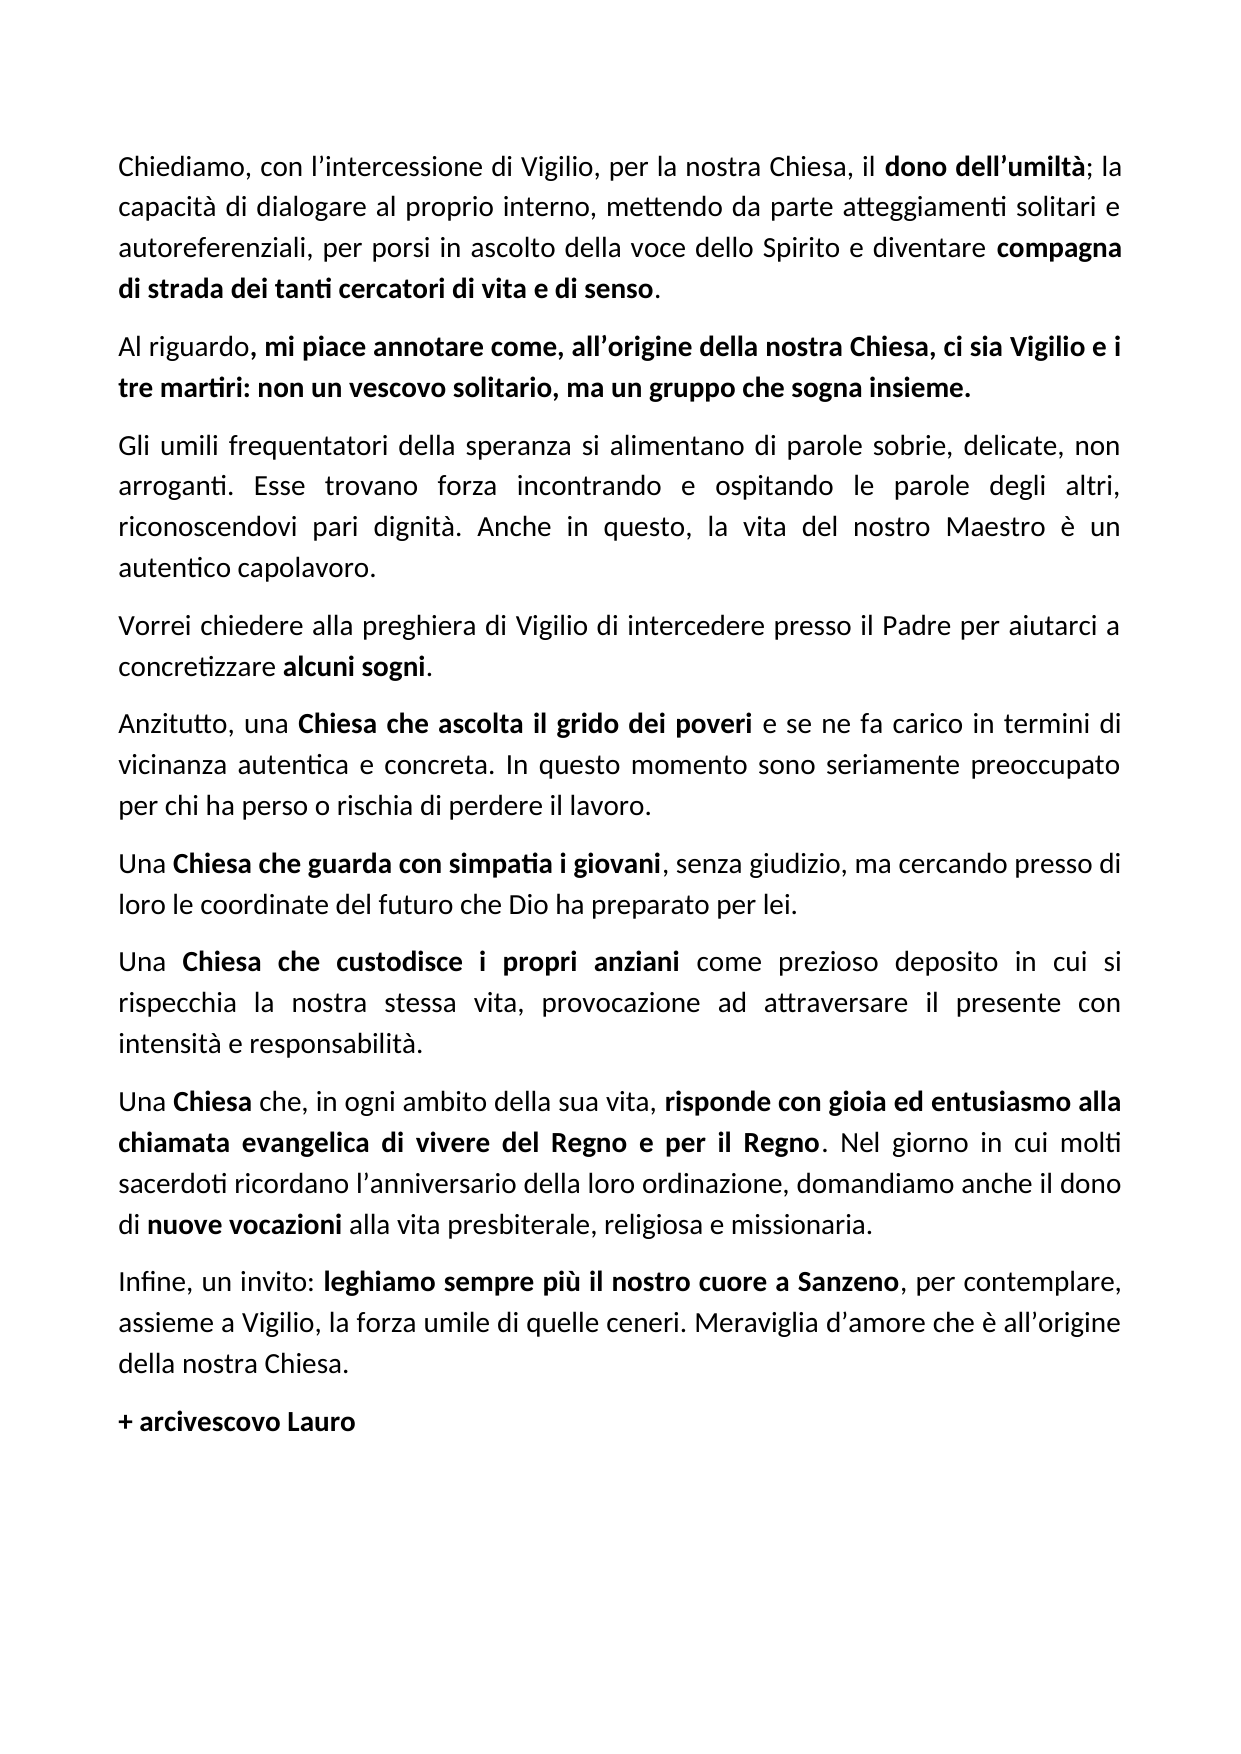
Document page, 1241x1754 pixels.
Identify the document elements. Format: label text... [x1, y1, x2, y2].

text Una Chiesa che custodisce i propri anziani come prezioso deposito in cui si rispecchia la nostra stessa vita, provocazione ad attraversare il presente con intensità e responsabilità. [118, 943, 1122, 1061]
text Vorrei chiedere alla preghiera di Vigilio di intercedere presso il Padre per aiutarci a concretizzare alcuni sogni. [118, 607, 1122, 683]
text Anzitutto, una Chiesa che ascolta il grido dei poveri e se ne fa carico in termini di vicinanza autentica e concreta. In questo momento sono seriamente preoccupato per chi ha perso o rischia di perdere il lavoro. [118, 706, 1122, 823]
text Gli umili frequentatori della speranza si alimentano di parole sobrie, delicate, non arroganti. Esse trovano forza incontrando e ospitando le parole degli altri, riconoscendovi pari dignità. Anche in questo, la vita del nostro Maestro è un autentico capolavoro. [118, 427, 1122, 585]
text Una Chiesa che, in ogni ambito della sua vita, risponde con gioia ed entusiasmo alla chiamata evangelica di vivere del Regno e per il Regno. Nel giorno in cui molti sacerdoti ricordano l’anniversario della loro ordinazione, domandiamo anche il dono di nuove vocazioni alla vita presbiterale, religiosa e missionaria. [118, 1083, 1122, 1241]
text Una Chiesa che guarda con simpatia i giovani, senza giudizio, ma cercando presso di loro le coordinate del futuro che Dio ha preparato per lei. [118, 845, 1122, 922]
text Al riguardo, mi piace annotare come, all’origine della nostra Chiesa, ci sia Vigilio e i tre martiri: non un vescovo solitario, ma un gruppo che sogna insieme. [118, 328, 1122, 404]
text + arcivescovo Lauro [118, 1403, 1122, 1438]
text Infine, un invito: leghiamo sempre più il nostro cuore a Sanzeno, per contemplare, assieme a Vigilio, la forza umile di quelle ceneri. Meraviglia d’amore che è all’origine della nostra Chiesa. [118, 1263, 1122, 1381]
text Chiediamo, con l’intercessione di Vigilio, per la nostra Chiesa, il dono dell’umiltà; la capacità di dialogare al proprio interno, mettendo da parte atteggiamenti solitari e autoreferenziali, per porsi in ascolto della voce dello Spirito e diventare compagna di strada dei tanti cercatori di vita e di senso. [118, 148, 1122, 306]
